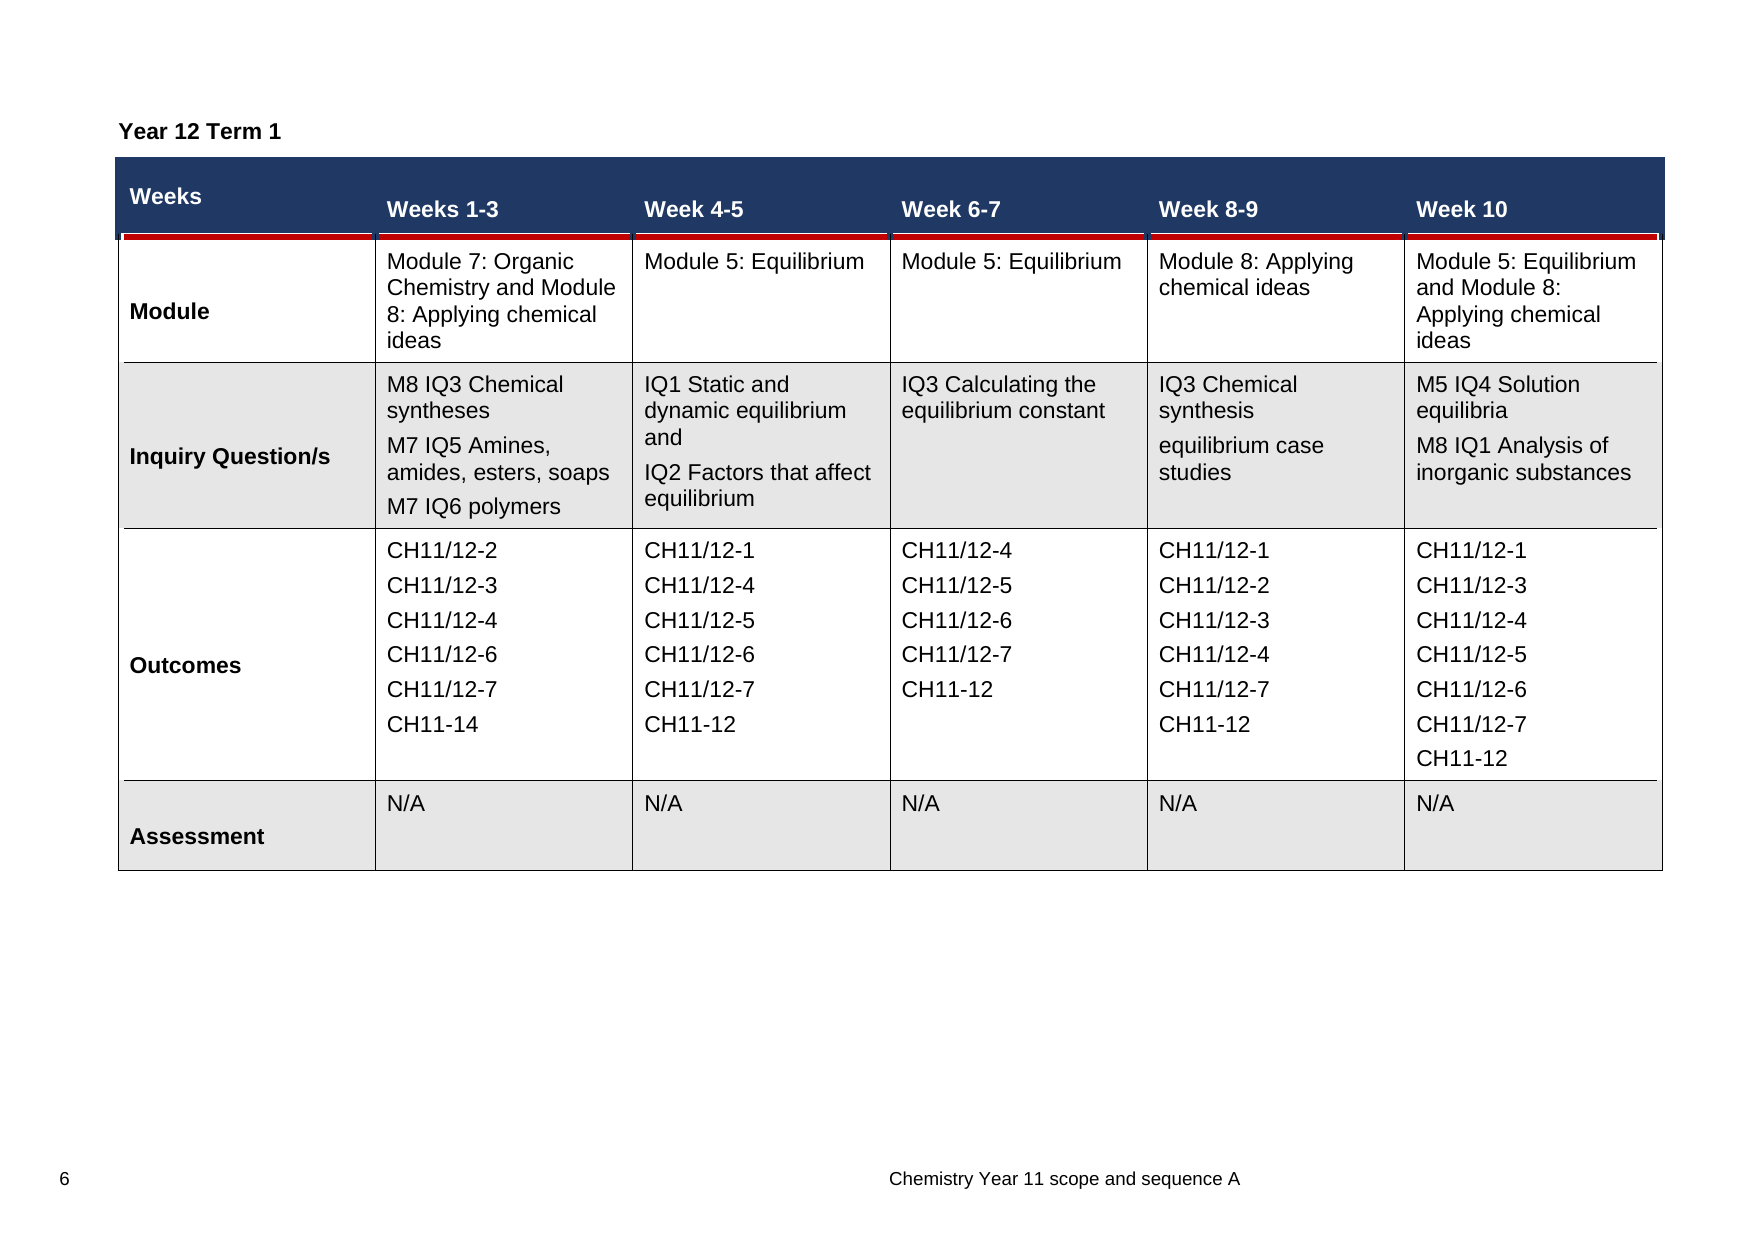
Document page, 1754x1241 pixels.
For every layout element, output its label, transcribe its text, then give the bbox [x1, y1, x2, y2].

table_cell M8 IQ3 Chemical syntheses M7 IQ5 Amines, amides, esters, soaps M7 IQ6 polymers [376, 363, 632, 528]
table_cell CH11/12-1 CH11/12-4 CH11/12-5 CH11/12-6 CH11/12-7 CH11-12 [633, 529, 890, 780]
table_cell Module 5: Equilibrium [891, 240, 1147, 362]
table_header Weeks 1-3 [379, 163, 630, 233]
table_cell Inquiry Question/s [119, 362, 375, 528]
table_cell Module 7: Organic Chemistry and Module 8: Applying chemical ideas [376, 240, 632, 362]
table_cell IQ3 Chemical synthesis equilibrium case studies [1148, 363, 1404, 528]
table_cell IQ3 Calculating the equilibrium constant [891, 363, 1147, 528]
table_cell Module 5: Equilibrium [633, 240, 890, 362]
table_cell Module [119, 234, 375, 362]
table_cell CH11/12-1 CH11/12-2 CH11/12-3 CH11/12-4 CH11/12-7 CH11-12 [1148, 529, 1404, 780]
table_cell N/A [633, 781, 890, 870]
table_cell Outcomes [119, 528, 375, 780]
table_cell N/A [1148, 781, 1404, 870]
table_cell CH11/12-4 CH11/12-5 CH11/12-6 CH11/12-7 CH11-12 [891, 529, 1147, 780]
table_header Week 6-7 [893, 163, 1144, 233]
table_cell CH11/12-1 CH11/12-3 CH11/12-4 CH11/12-5 CH11/12-6 CH11/12-7 CH11-12 [1405, 528, 1662, 780]
table_header Week 10 [1408, 163, 1659, 233]
table_cell Assessment [119, 780, 375, 870]
table_header Week 4-5 [636, 163, 887, 233]
table_cell CH11/12-2 CH11/12-3 CH11/12-4 CH11/12-6 CH11/12-7 CH11-14 [376, 529, 632, 780]
table_cell N/A [891, 781, 1147, 870]
table_cell M5 IQ4 Solution equilibria M8 IQ1 Analysis of inorganic substances [1405, 362, 1662, 528]
table_header Weeks [121, 163, 372, 233]
table_cell N/A [376, 781, 632, 870]
table_cell Module 8: Applying chemical ideas [1148, 240, 1404, 362]
text Year 12 Term 1 [118, 118, 1636, 144]
table_cell N/A [1405, 780, 1662, 870]
table_cell Module 5: Equilibrium and Module 8: Applying chemical ideas [1405, 234, 1662, 362]
table_cell IQ1 Static and dynamic equilibrium and IQ2 Factors that affect equilibrium [633, 363, 890, 528]
table_header Week 8-9 [1151, 163, 1402, 233]
